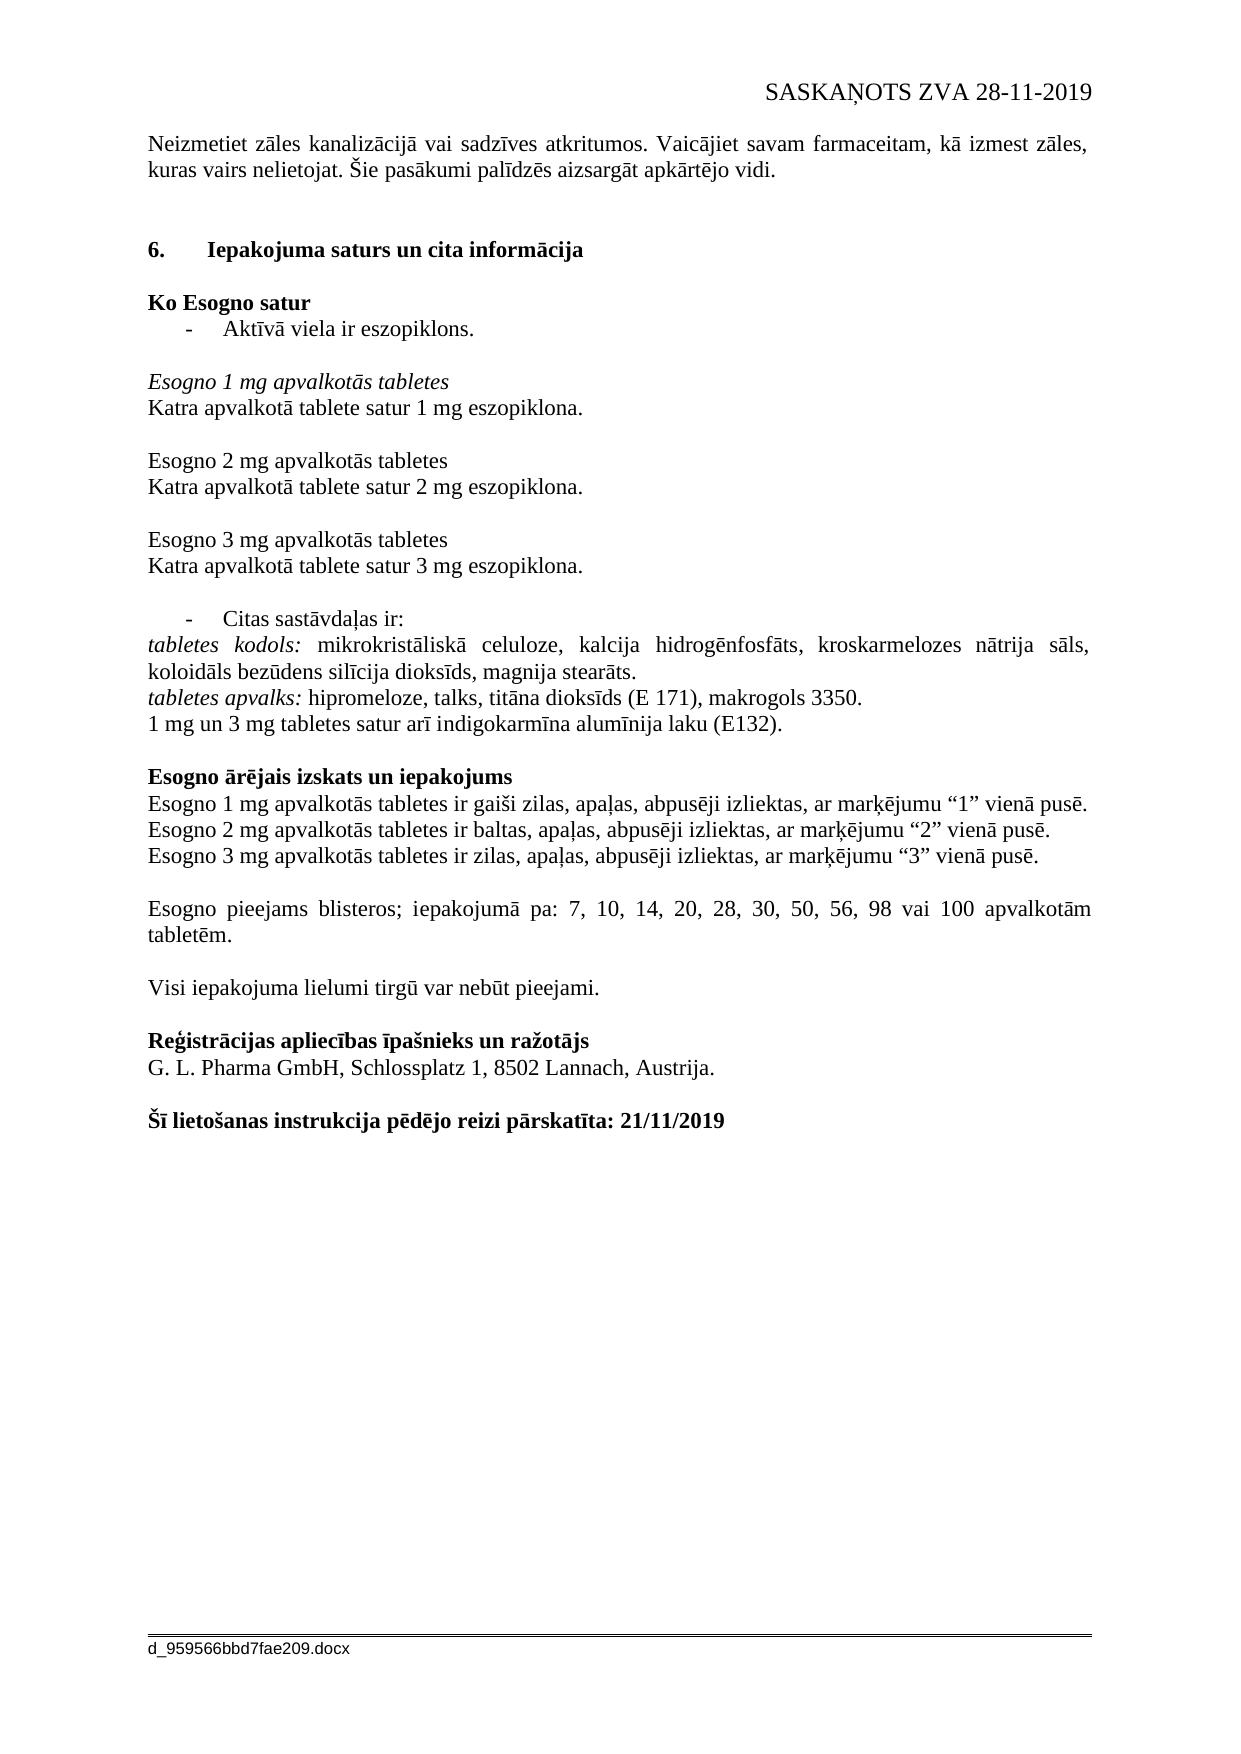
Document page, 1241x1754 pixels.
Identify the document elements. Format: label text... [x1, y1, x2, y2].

text Esogno 2 mg apvalkotās tabletes ir baltas, apaļas, abpusēji izliektas, ar marķējumu “2” vienā pusē. [148, 816, 1092, 842]
text Katra apvalkotā tablete satur 1 mg eszopiklona. [148, 394, 1092, 421]
text Neizmetiet zāles kanalizācijā vai sadzīves atkritumos. Vaicājiet savam farmaceitam, kā izmest zāles, kuras vairs nelietojat. Šie pasākumi palīdzēs aizsargāt apkārtējo vidi. [148, 129, 1088, 182]
subtitle 6. Iepakojuma saturs un cita informācija [148, 235, 1092, 262]
text Reģistrācijas apliecības īpašnieks un ražotājs [148, 1027, 1092, 1054]
text Šī lietošanas instrukcija pēdējo reizi pārskatīta: 21/11/2019 [148, 1107, 1092, 1134]
text tabletes apvalks: hipromeloze, talks, titāna dioksīds (E 171), makrogols 3350. [148, 684, 1092, 711]
list G. L. Pharma GmbH, Schlossplatz 1, 8502 Lannach, Austrija. [148, 1054, 1093, 1080]
text Esogno 3 mg apvalkotās tabletes [148, 526, 1092, 552]
text Esogno 2 mg apvalkotās tabletes [148, 447, 1092, 473]
list Citas sastāvdaļas ir: [185, 605, 1092, 631]
list Esogno ārējais izskats un iepakojums [148, 763, 1093, 789]
text tabletes kodols: mikrokristāliskā celuloze, kalcija hidrogēnfosfāts, kroskarmelozes nātrija sāls, koloidāls bezūdens silīcija dioksīds, magnija stearāts. [148, 631, 1090, 684]
text Esogno 3 mg apvalkotās tabletes ir zilas, apaļas, abpusēji izliektas, ar marķējumu “3” vienā pusē. [148, 842, 1092, 869]
text Esogno 1 mg apvalkotās tabletes ir gaiši zilas, apaļas, abpusēji izliektas, ar marķējumu “1” vienā pusē. [148, 789, 1092, 816]
text 1 mg un 3 mg tabletes satur arī indigokarmīna alumīnija laku (E132). [148, 711, 1092, 737]
text Katra apvalkotā tablete satur 3 mg eszopiklona. [148, 552, 1092, 579]
text Visi iepakojuma lielumi tirgū var nebūt pieejami. [148, 974, 1092, 1000]
text Katra apvalkotā tablete satur 2 mg eszopiklona. [148, 473, 1092, 500]
text Ko Esogno satur [148, 289, 1092, 315]
text Esogno pieejams blisteros; iepakojumā pa: 7, 10, 14, 20, 28, 30, 50, 56, 98 vai 100 apvalkotām tabletēm. [148, 895, 1092, 948]
text Esogno 1 mg apvalkotās tabletes [148, 368, 1092, 394]
list Aktīvā viela ir eszopiklons. [185, 315, 1092, 342]
